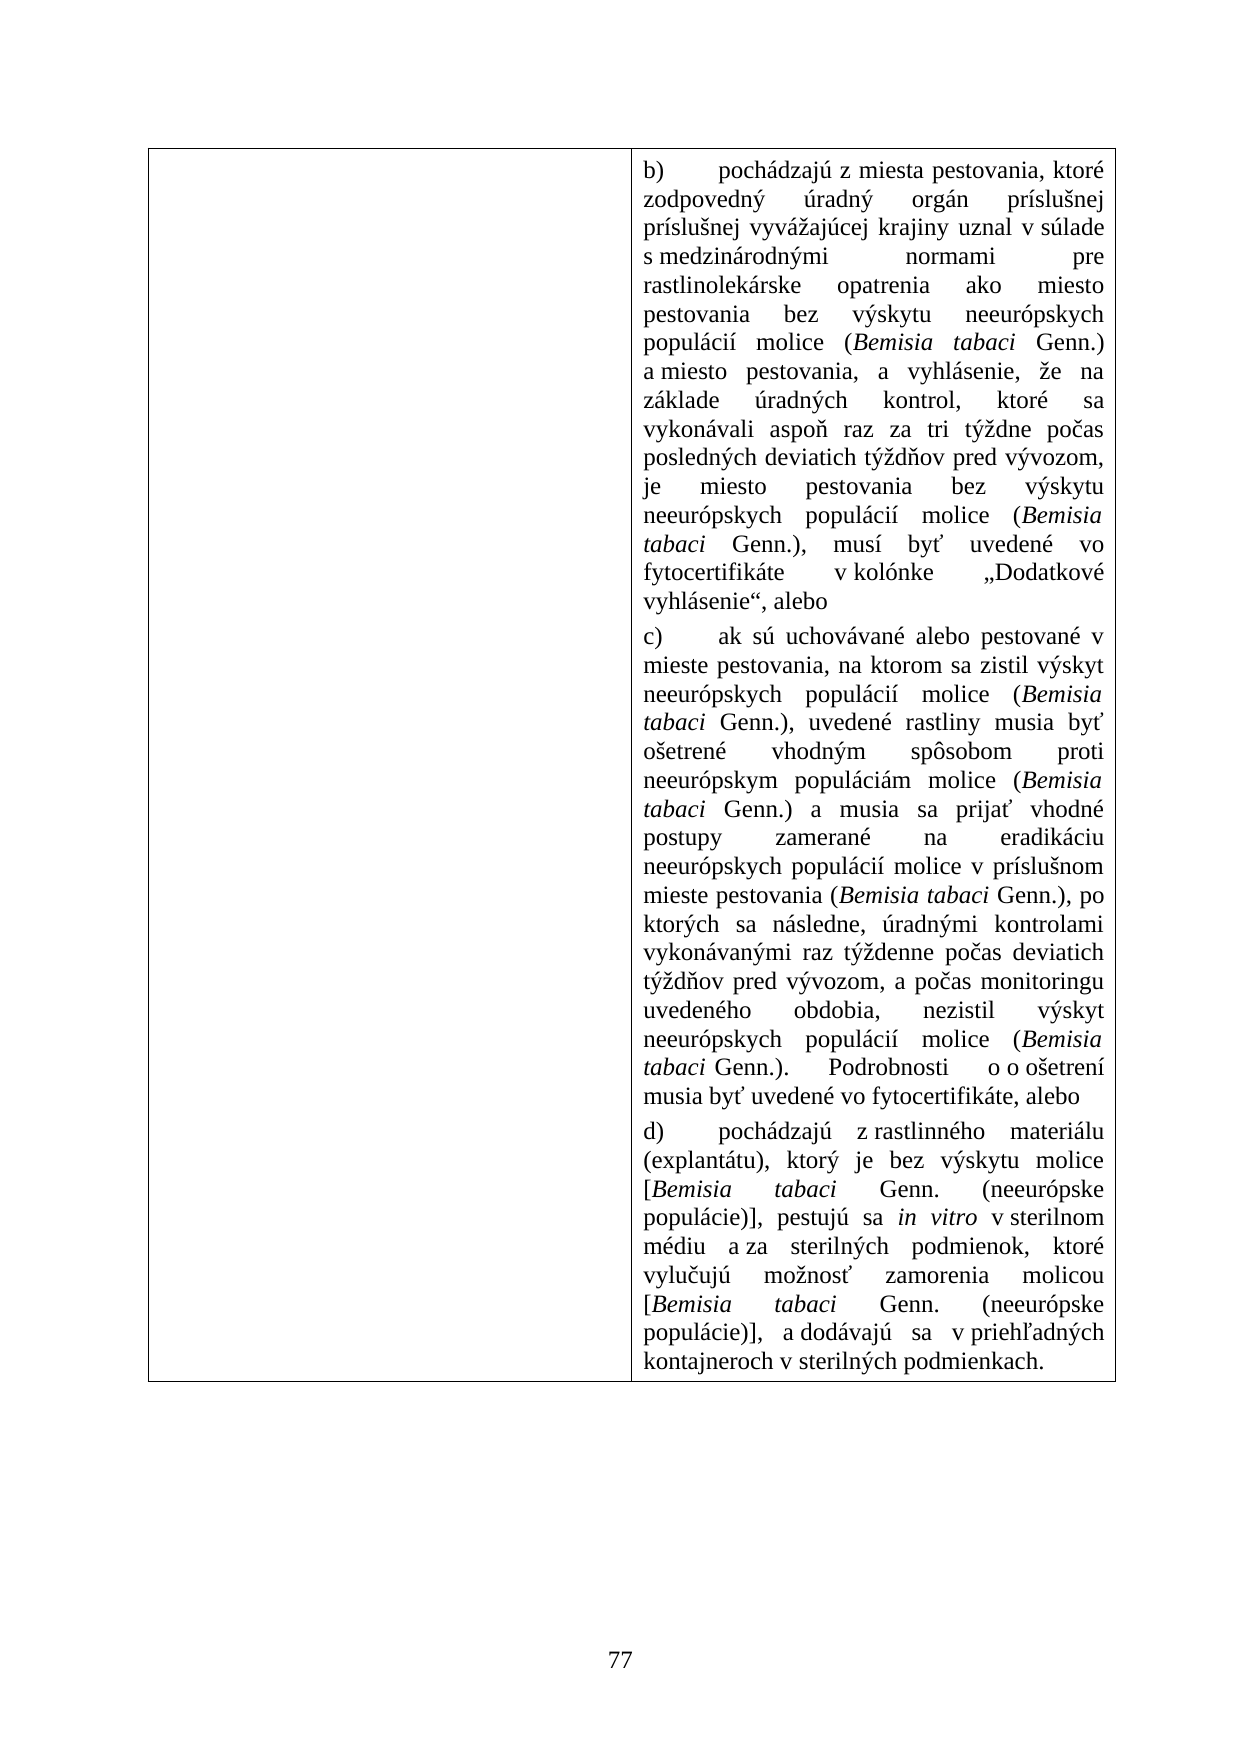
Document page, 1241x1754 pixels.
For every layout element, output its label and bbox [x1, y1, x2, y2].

table_cell [149, 149, 631, 1381]
table_cell [632, 149, 1115, 1381]
